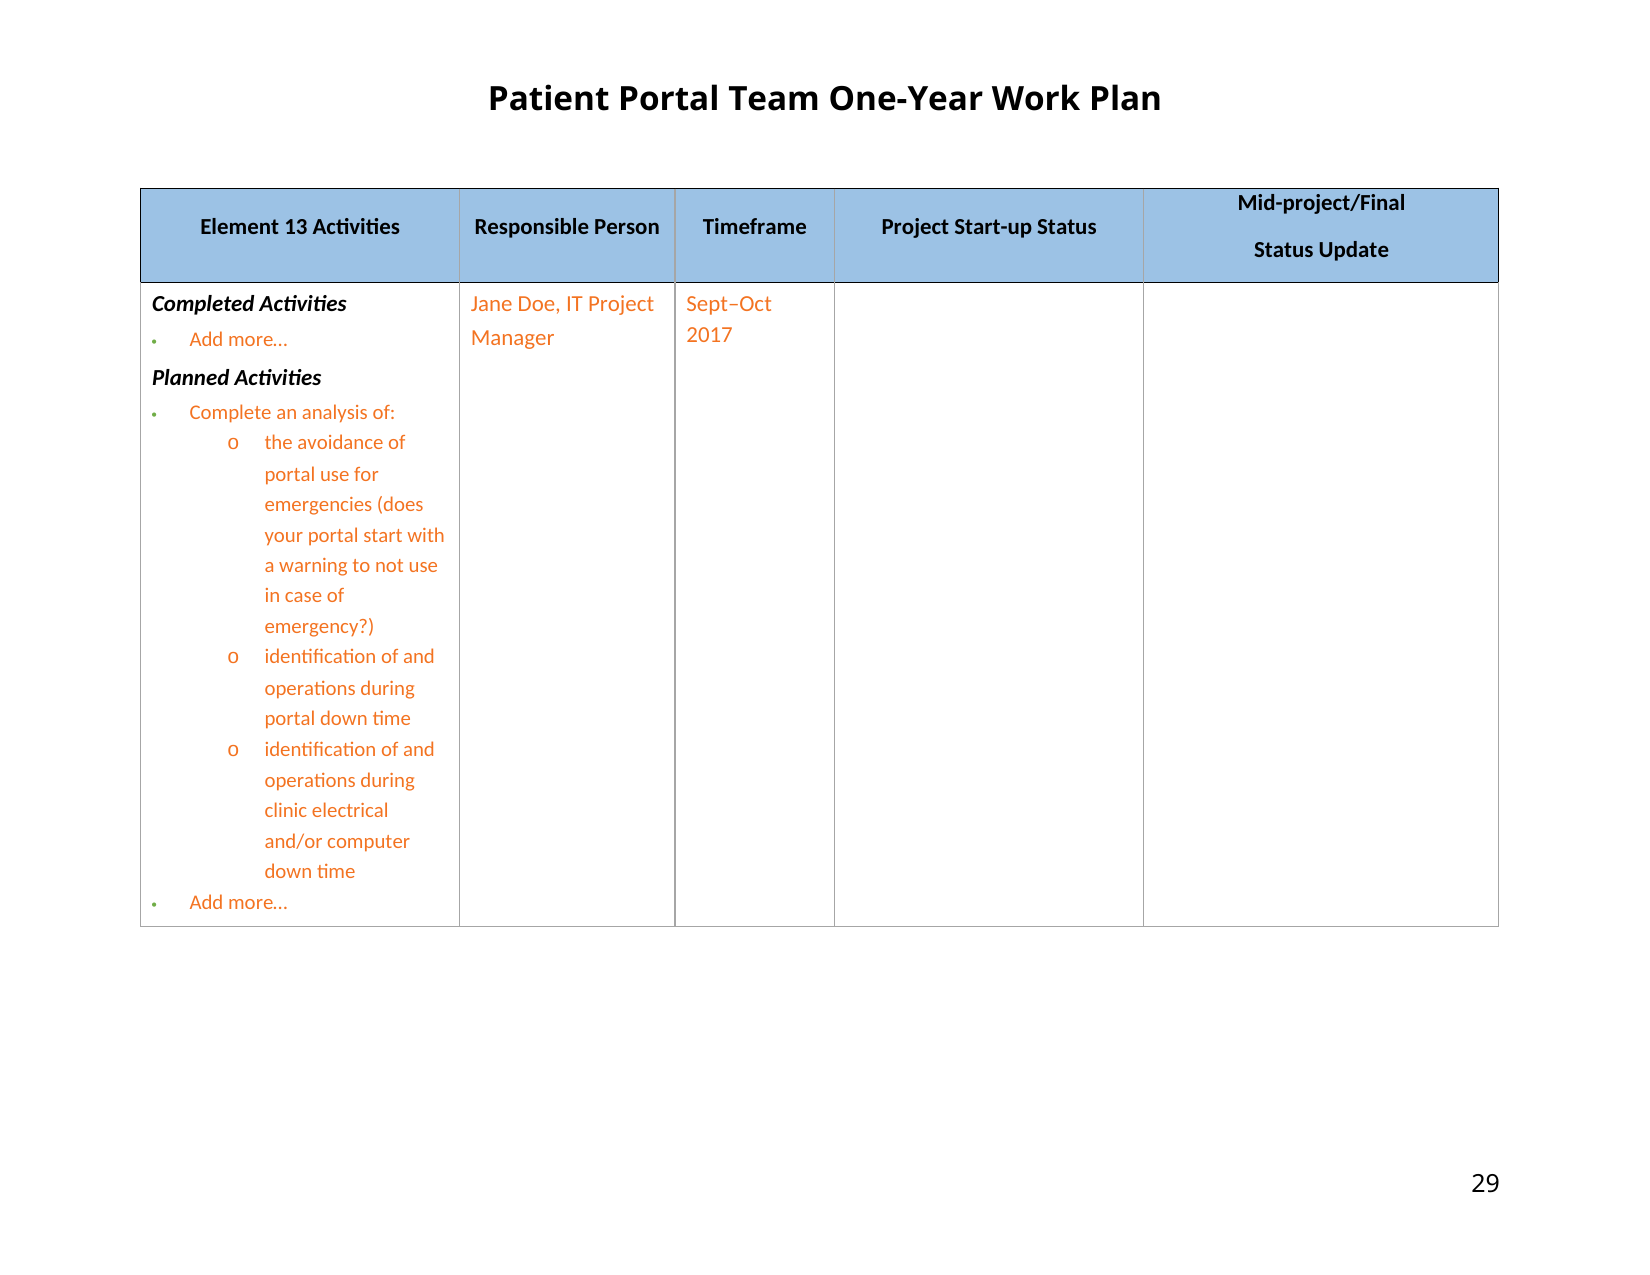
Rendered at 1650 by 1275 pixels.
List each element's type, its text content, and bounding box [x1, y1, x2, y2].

table_cell [835, 283, 1143, 926]
table_header Mid-project/Final Status Update [1144, 189, 1498, 282]
table_cell Sept–Oct 2017 [676, 283, 834, 926]
table_cell Jane Doe, IT Project Manager [460, 283, 674, 926]
table_header Element 13 Activities [141, 189, 459, 282]
table_cell [1144, 283, 1498, 926]
table_header Timeframe [676, 189, 834, 282]
table_header Responsible Person [460, 189, 674, 282]
table_header Project Start-up Status [835, 189, 1143, 282]
table_cell Completed Activities Add more… Planned Activities Complete an analysis of: the avoidance of portal use for emergencies (does your portal start with a warning to not use in case of emergency?) identification of and operations during portal down time identification of and operations during clinic electrical and/or computer down time Add more… [141, 283, 459, 926]
